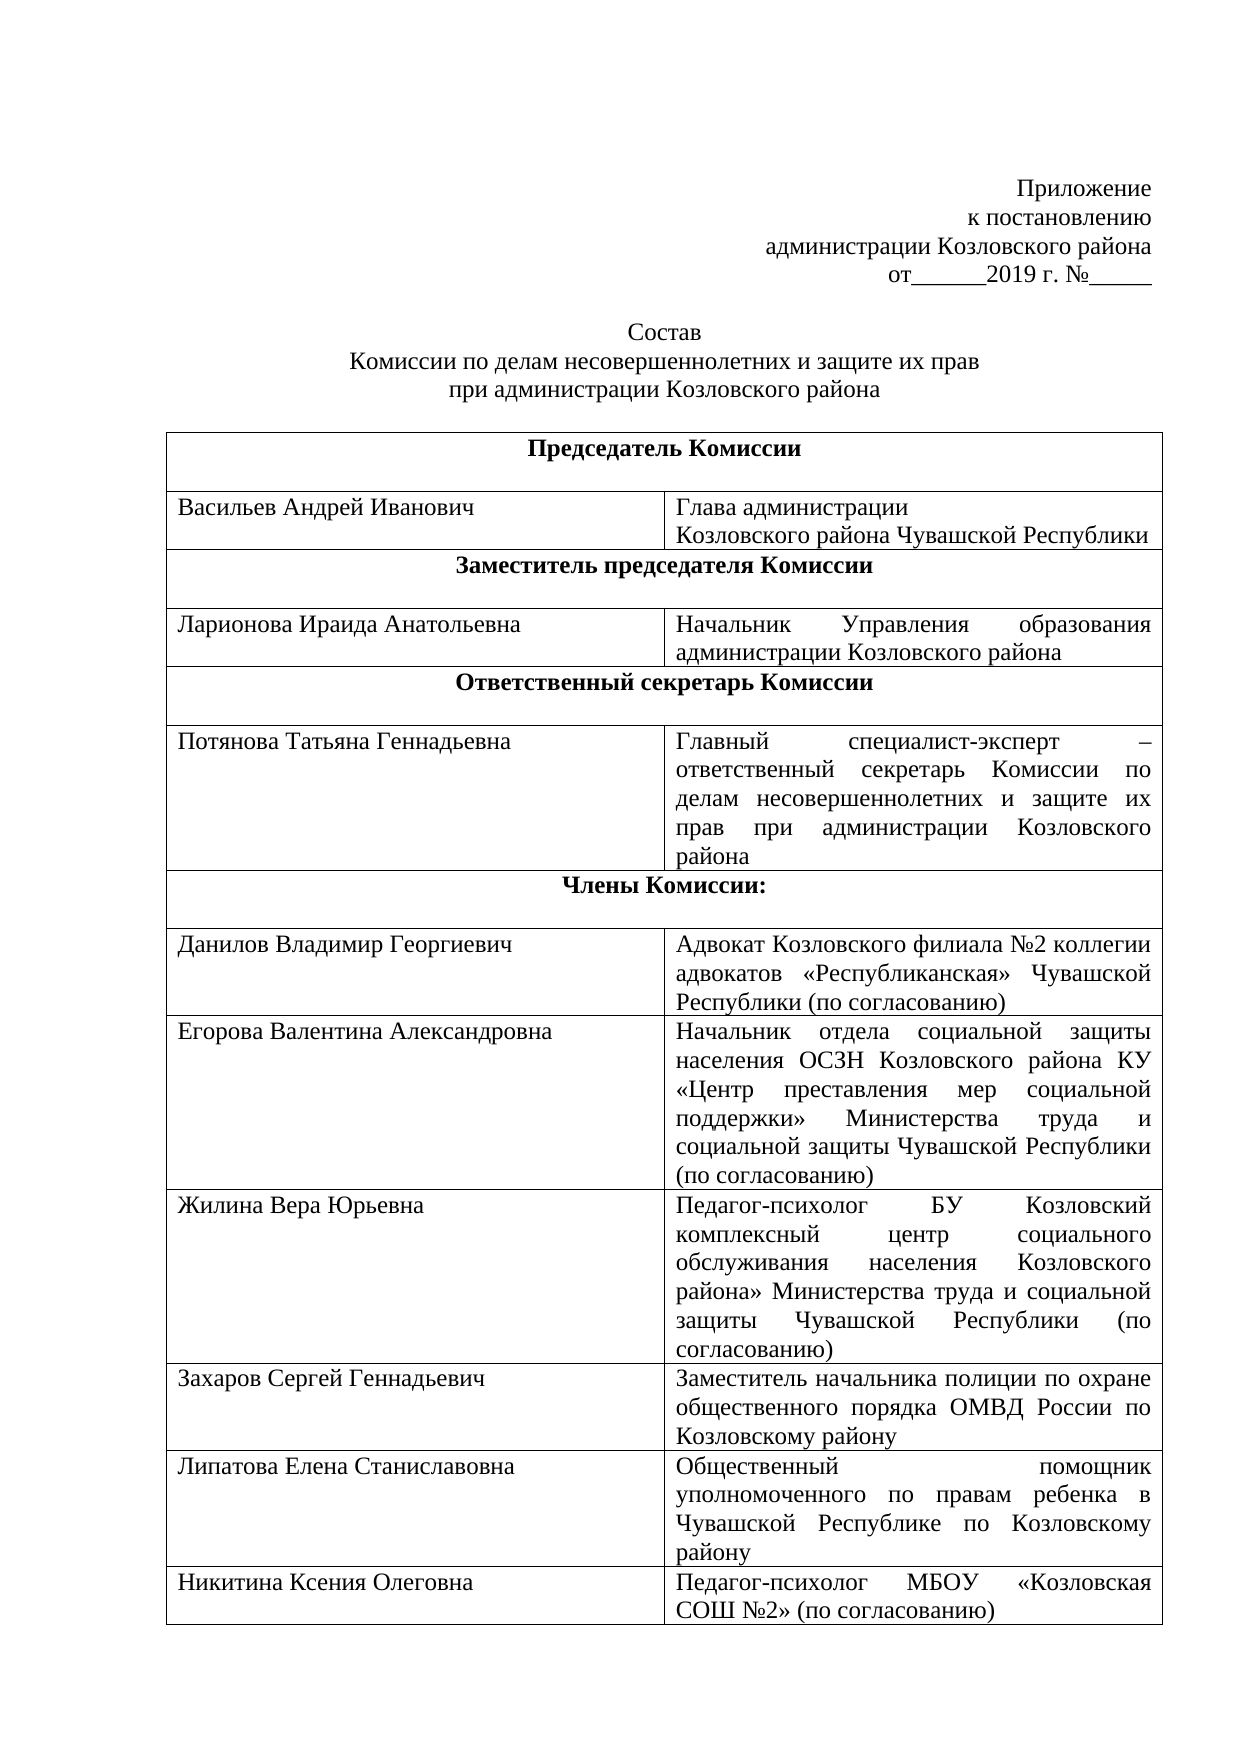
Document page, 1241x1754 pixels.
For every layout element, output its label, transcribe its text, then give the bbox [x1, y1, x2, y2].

table_cell Адвокат Козловского филиала №2 коллегии адвокатов «Республиканская» Чувашской Республики (по согласованию) [665, 929, 1162, 1015]
table_cell Егорова Валентина Александровна [167, 1016, 664, 1189]
text к постановлению [177, 202, 1152, 231]
text Приложение [177, 173, 1152, 202]
table_cell Жилина Вера Юрьевна [167, 1190, 664, 1362]
table_cell Заместитель начальника полиции по охране общественного порядка ОМВД России по Козловскому району [665, 1364, 1162, 1450]
text администрации Козловского района [177, 231, 1152, 259]
table_cell Васильев Андрей Иванович [167, 492, 664, 549]
text при администрации Козловского района [177, 374, 1152, 403]
table_cell Данилов Владимир Георгиевич [167, 929, 664, 1015]
table_cell Начальник отдела социальной защиты населения ОСЗН Козловского района КУ «Центр преставления мер социальной поддержки» Министерства труда и социальной защиты Чувашской Республики (по согласованию) [665, 1016, 1162, 1189]
table_cell Глава администрации Козловского района Чувашской Республики [665, 492, 1162, 549]
table_cell Начальник Управления образования администрации Козловского района [665, 609, 1162, 666]
table_cell Липатова Елена Станиславовна [167, 1451, 664, 1566]
table_cell Главный специалист-эксперт – ответственный секретарь Комиссии по делам несовершеннолетних и защите их прав при администрации Козловского района [665, 726, 1162, 869]
text Состав [177, 317, 1152, 346]
table_cell Ответственный секретарь Комиссии [167, 667, 1162, 725]
table_cell Члены Комиссии: [167, 871, 1162, 928]
table_header Председатель Комиссии [167, 433, 1162, 491]
table_cell Никитина Ксения Олеговна [167, 1567, 664, 1624]
table_cell Педагог-психолог МБОУ «Козловская СОШ №2» (по согласованию) [665, 1567, 1162, 1624]
text Комиссии по делам несовершеннолетних и защите их прав [177, 346, 1152, 374]
table_cell Захаров Сергей Геннадьевич [167, 1364, 664, 1450]
table_cell Потянова Татьяна Геннадьевна [167, 726, 664, 869]
text от______2019 г. №_____ [177, 259, 1152, 288]
table_cell Педагог-психолог БУ Козловский комплексный центр социального обслуживания населения Козловского района» Министерства труда и социальной защиты Чувашской Республики (по согласованию) [665, 1190, 1162, 1362]
table_cell Общественный помощник уполномоченного по правам ребенка в Чувашской Республике по Козловскому району [665, 1451, 1162, 1566]
table_cell Ларионова Ираида Анатольевна [167, 609, 664, 666]
table_cell Заместитель председателя Комиссии [167, 550, 1162, 608]
